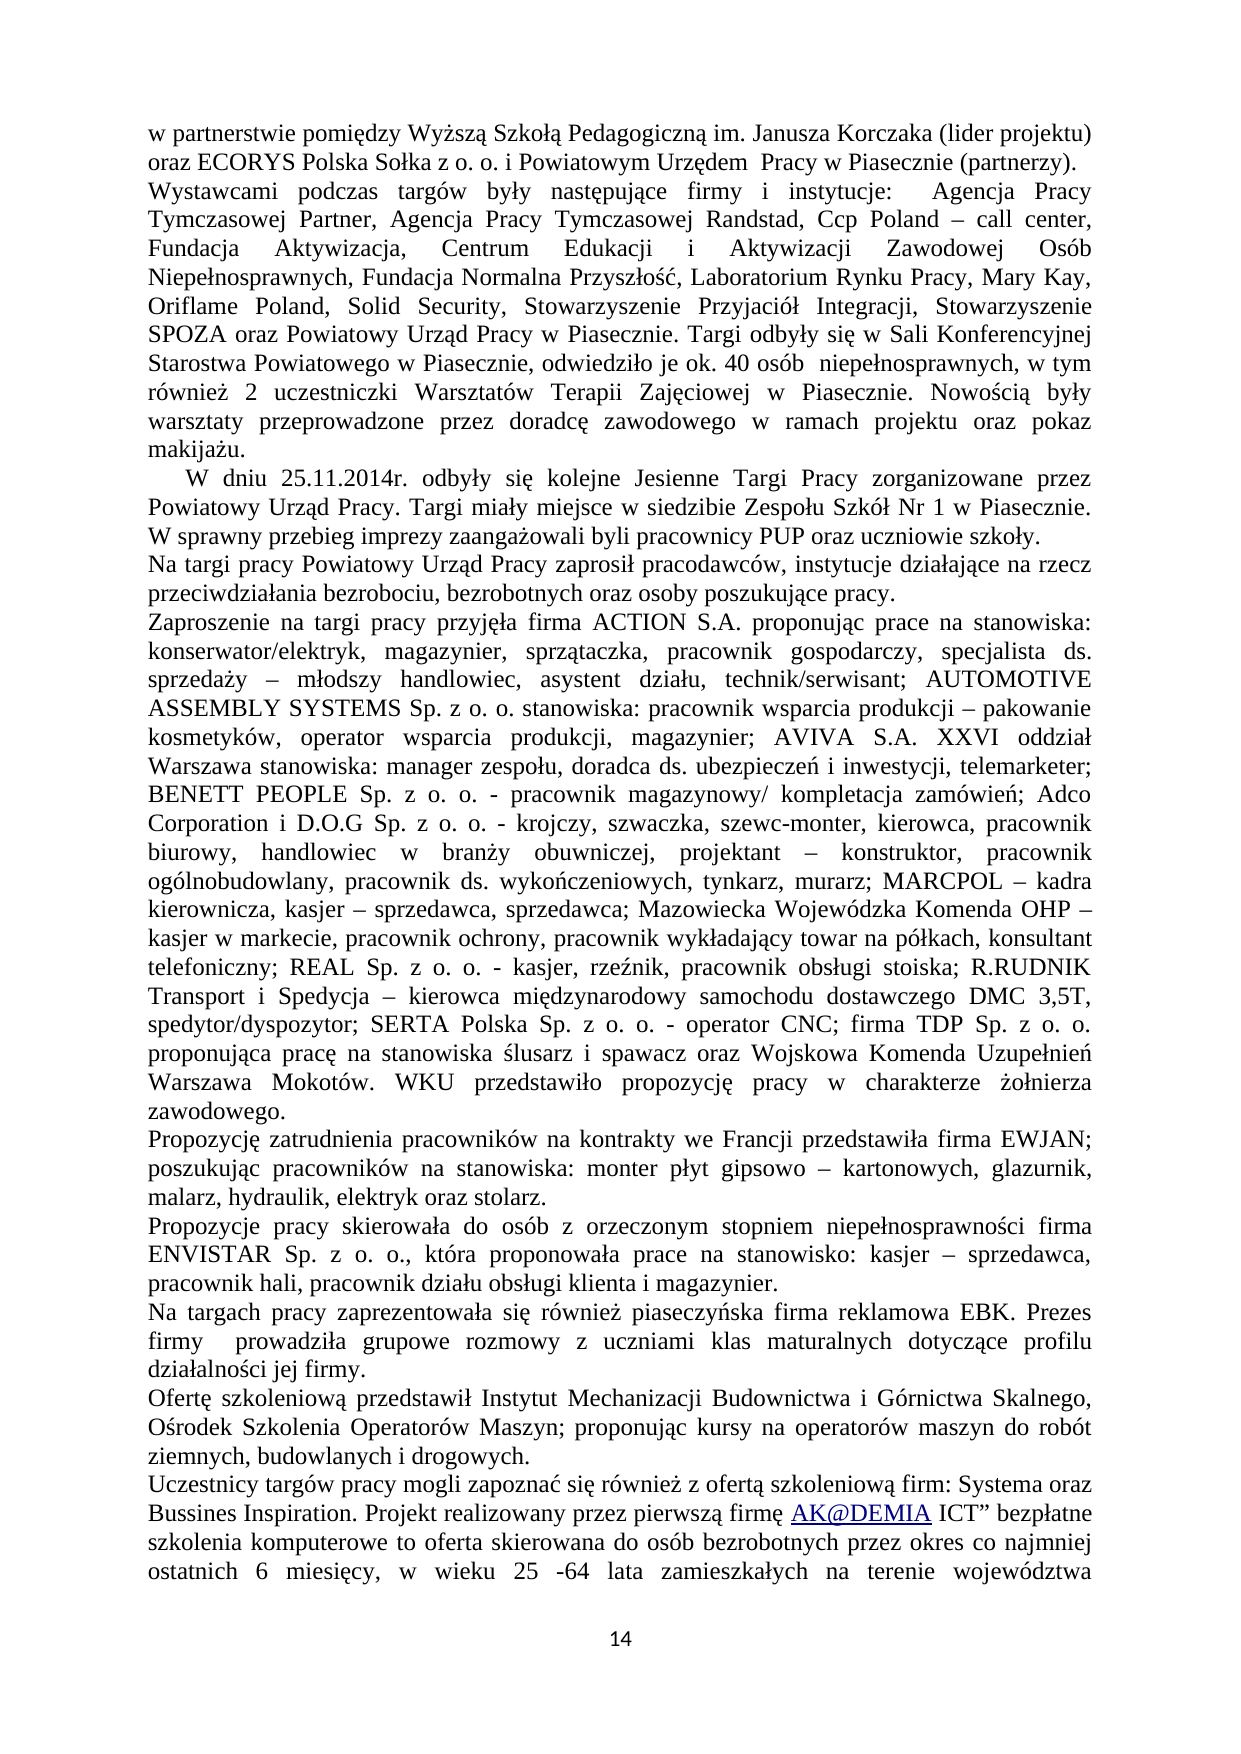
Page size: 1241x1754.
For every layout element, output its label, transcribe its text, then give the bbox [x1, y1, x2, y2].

text Zaproszenie na targi pracy przyjęła firma ACTION S.A. proponując prace na stanowiska: konserwator/elektryk, magazynier, sprzątaczka, pracownik gospodarczy, specjalista ds. sprzedaży – młodszy handlowiec, asystent działu, technik/serwisant; AUTOMOTIVE ASSEMBLY SYSTEMS Sp. z o. o. stanowiska: pracownik wsparcia produkcji – pakowanie kosmetyków, operator wsparcia produkcji, magazynier; AVIVA S.A. XXVI oddział Warszawa stanowiska: manager zespołu, doradca ds. ubezpieczeń i inwestycji, telemarketer; BENETT PEOPLE Sp. z o. o. - pracownik magazynowy/ kompletacja zamówień; Adco Corporation i D.O.G Sp. z o. o. - krojczy, szwaczka, szewc-monter, kierowca, pracownik biurowy, handlowiec w branży obuwniczej, projektant – konstruktor, pracownik ogólnobudowlany, pracownik ds. wykończeniowych, tynkarz, murarz; MARCPOL – kadra kierownicza, kasjer – sprzedawca, sprzedawca; Mazowiecka Wojewódzka Komenda OHP – kasjer w markecie, pracownik ochrony, pracownik wykładający towar na półkach, konsultant telefoniczny; REAL Sp. z o. o. - kasjer, rzeźnik, pracownik obsługi stoiska; R.RUDNIK Transport i Spedycja – kierowca międzynarodowy samochodu dostawczego DMC 3,5T, spedytor/dyspozytor; SERTA Polska Sp. z o. o. - operator CNC; firma TDP Sp. z o. o. proponująca pracę na stanowiska ślusarz i spawacz oraz Wojskowa Komenda Uzupełnień Warszawa Mokotów. WKU przedstawiło propozycję pracy w charakterze żołnierza zawodowego. [148, 607, 1093, 1124]
text Propozycje pracy skierowała do osób z orzeczonym stopniem niepełnosprawności firma ENVISTAR Sp. z o. o., która proponowała prace na stanowisko: kasjer – sprzedawca, pracownik hali, pracownik działu obsługi klienta i magazynier. [148, 1211, 1093, 1297]
text Ofertę szkoleniową przedstawił Instytut Mechanizacji Budownictwa i Górnictwa Skalnego, Ośrodek Szkolenia Operatorów Maszyn; proponując kursy na operatorów maszyn do robót ziemnych, budowlanych i drogowych. [148, 1383, 1093, 1469]
text Propozycję zatrudnienia pracowników na kontrakty we Francji przedstawiła firma EWJAN; poszukując pracowników na stanowiska: monter płyt gipsowo – kartonowych, glazurnik, malarz, hydraulik, elektryk oraz stolarz. [148, 1124, 1093, 1211]
text Na targi pracy Powiatowy Urząd Pracy zaprosił pracodawców, instytucje działające na rzecz przeciwdziałania bezrobociu, bezrobotnych oraz osoby poszukujące pracy. [148, 549, 1093, 607]
text Na targach pracy zaprezentowała się również piaseczyńska firma reklamowa EBK. Prezes firmy prowadziła grupowe rozmowy z uczniami klas maturalnych dotyczące profilu działalności jej firmy. [148, 1297, 1093, 1383]
text W dniu 25.11.2014r. odbyły się kolejne Jesienne Targi Pracy zorganizowane przez Powiatowy Urząd Pracy. Targi miały miejsce w siedzibie Zespołu Szkół Nr 1 w Piasecznie. W sprawny przebieg imprezy zaangażowali byli pracownicy PUP oraz uczniowie szkoły. [148, 463, 1093, 549]
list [148, 118, 1093, 176]
list Wystawcami podczas targów były następujące firmy i instytucje: Agencja Pracy Tymczasowej Partner, Agencja Pracy Tymczasowej Randstad, Ccp Poland – call center, Fundacja Aktywizacja, Centrum Edukacji i Aktywizacji Zawodowej Osób Niepełnosprawnych, Fundacja Normalna Przyszłość, Laboratorium Rynku Pracy, Mary Kay, Oriflame Poland, Solid Security, Stowarzyszenie Przyjaciół Integracji, Stowarzyszenie SPOZA oraz Powiatowy Urząd Pracy w Piasecznie. Targi odbyły się w Sali Konferencyjnej Starostwa Powiatowego w Piasecznie, odwiedziło je ok. 40 osób niepełnosprawnych, w tym również 2 uczestniczki Warsztatów Terapii Zajęciowej w Piasecznie. Nowością były warsztaty przeprowadzone przez doradcę zawodowego w ramach projektu oraz pokaz makijażu. [148, 176, 1093, 463]
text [148, 1469, 1093, 1584]
